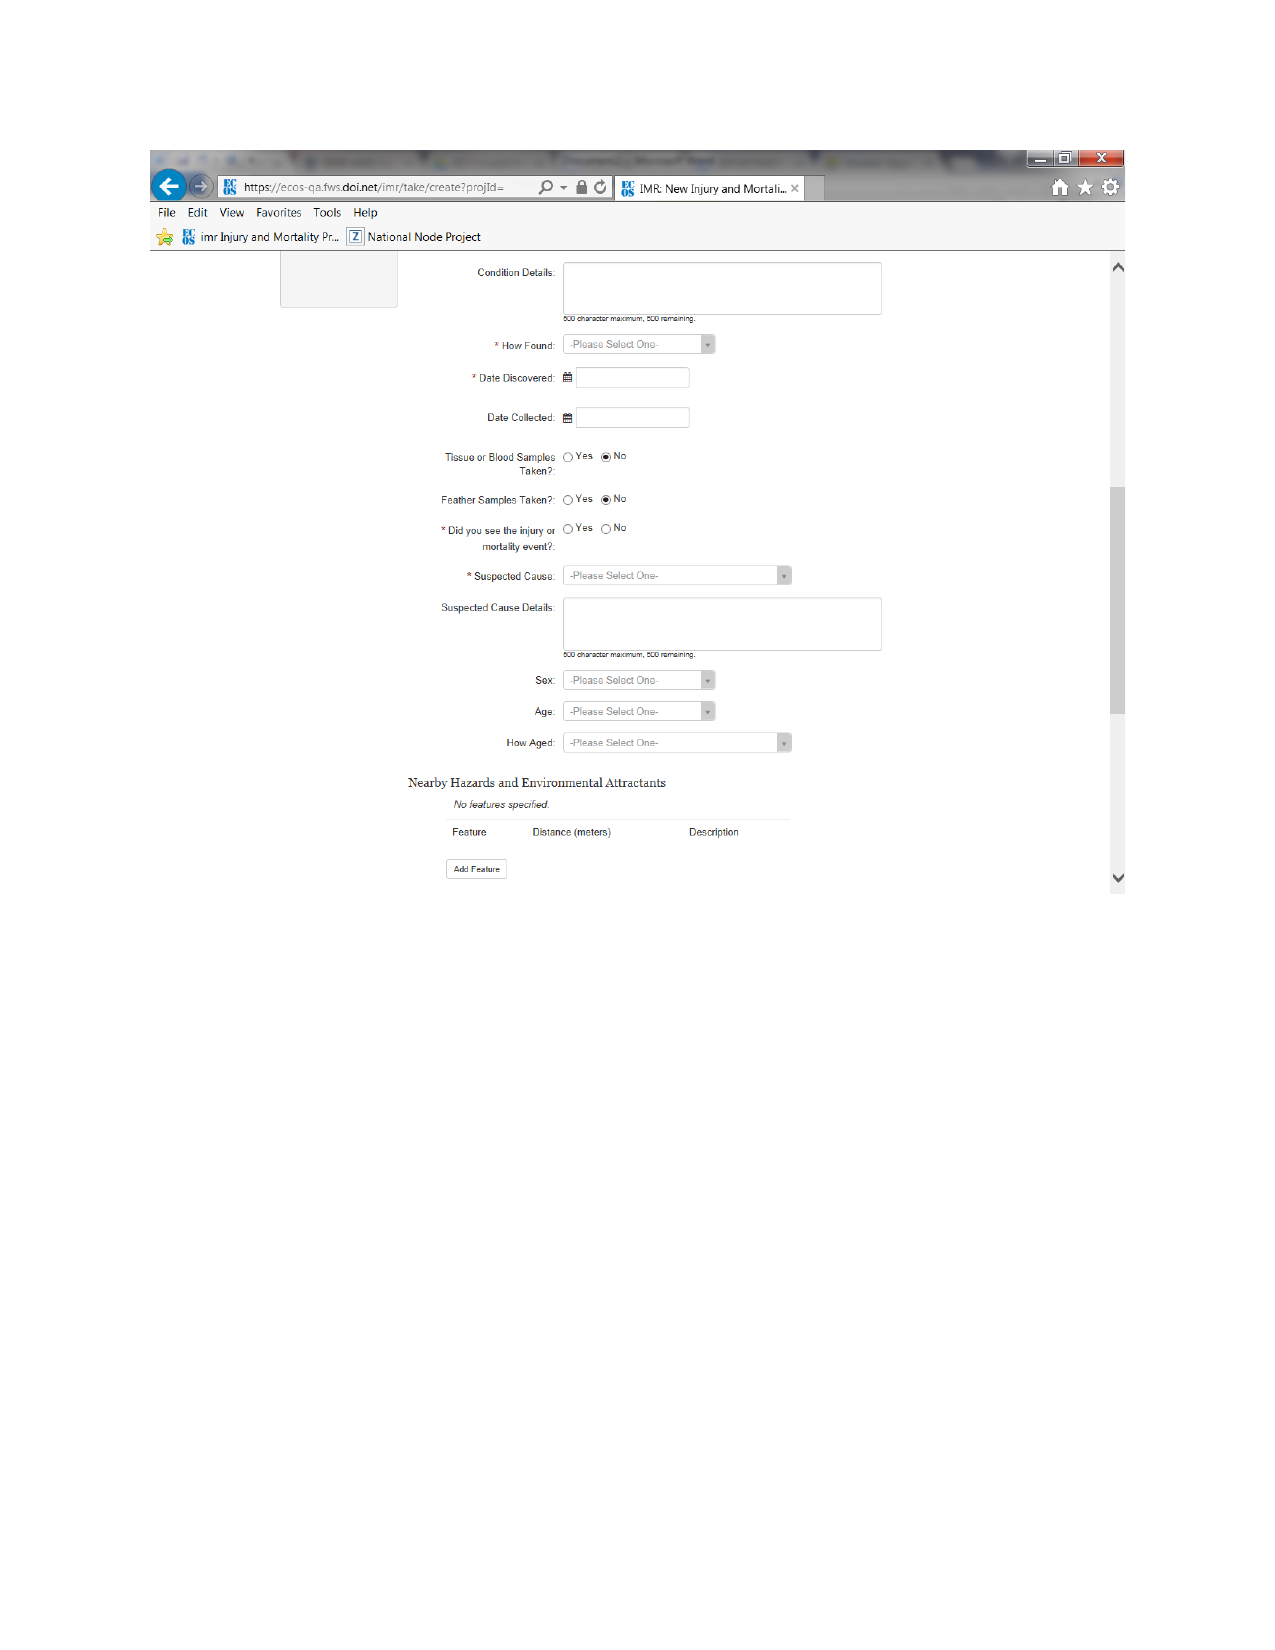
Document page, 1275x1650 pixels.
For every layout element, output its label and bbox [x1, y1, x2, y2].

picture [150, 150, 1125, 894]
